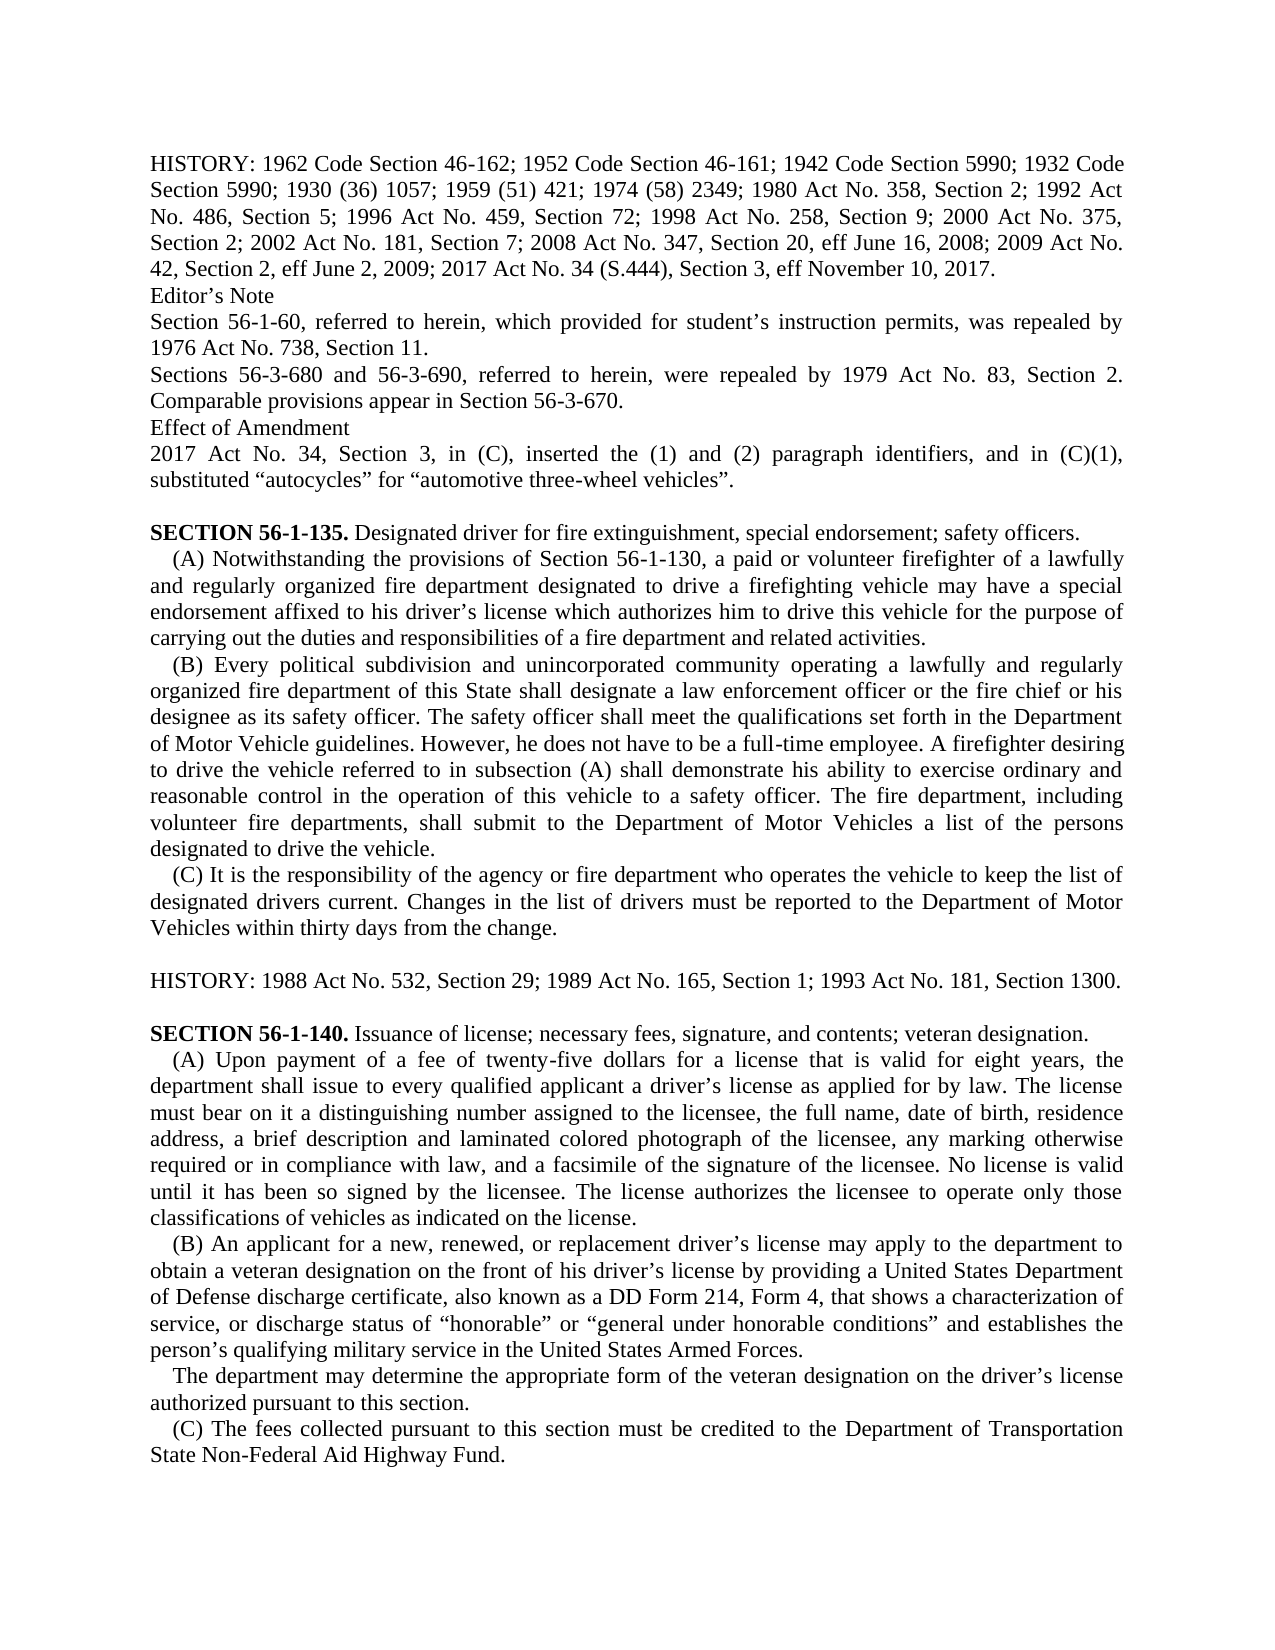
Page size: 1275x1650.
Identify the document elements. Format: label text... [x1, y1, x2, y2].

text Editor’s Note [150, 282, 1125, 308]
text (C) It is the responsibility of the agency or fire department who operates the vehicle to keep the list of designated drivers current. Changes in the list of drivers must be reported to the Department of Motor Vehicles within thirty days from the change. [150, 862, 1125, 941]
text HISTORY: 1988 Act No. 532, Section 29; 1989 Act No. 165, Section 1; 1993 Act No. 181, Section 1300. [150, 967, 1125, 993]
text HISTORY: 1962 Code Section 46-162; 1952 Code Section 46-161; 1942 Code Section 5990; 1932 Code Section 5990; 1930 (36) 1057; 1959 (51) 421; 1974 (58) 2349; 1980 Act No. 358, Section 2; 1992 Act No. 486, Section 5; 1996 Act No. 459, Section 72; 1998 Act No. 258, Section 9; 2000 Act No. 375, Section 2; 2002 Act No. 181, Section 7; 2008 Act No. 347, Section 20, eff June 16, 2008; 2009 Act No. 42, Section 2, eff June 2, 2009; 2017 Act No. 34 (S.444), Section 3, eff November 10, 2017. [150, 150, 1125, 282]
text (A) Upon payment of a fee of twenty-five dollars for a license that is valid for eight years, the department shall issue to every qualified applicant a driver’s license as applied for by law. The license must bear on it a distinguishing number assigned to the licensee, the full name, date of birth, residence address, a brief description and laminated colored photograph of the licensee, any marking otherwise required or in compliance with law, and a facsimile of the signature of the licensee. No license is valid until it has been so signed by the licensee. The license authorizes the licensee to operate only those classifications of vehicles as indicated on the license. [150, 1046, 1125, 1231]
text (B) Every political subdivision and unincorporated community operating a lawfully and regularly organized fire department of this State shall designate a law enforcement officer or the fire chief or his designee as its safety officer. The safety officer shall meet the qualifications set forth in the Department of Motor Vehicle guidelines. However, he does not have to be a full-time employee. A firefighter desiring to drive the vehicle referred to in subsection (A) shall demonstrate his ability to exercise ordinary and reasonable control in the operation of this vehicle to a safety officer. The fire department, including volunteer fire departments, shall submit to the Department of Motor Vehicles a list of the persons designated to drive the vehicle. [150, 651, 1125, 862]
text Section 56-1-60, referred to herein, which provided for student’s instruction permits, was repealed by 1976 Act No. 738, Section 11. [150, 308, 1125, 361]
text (A) Notwithstanding the provisions of Section 56-1-130, a paid or volunteer firefighter of a lawfully and regularly organized fire department designated to drive a firefighting vehicle may have a special endorsement affixed to his driver’s license which authorizes him to drive this vehicle for the purpose of carrying out the duties and responsibilities of a fire department and related activities. [150, 545, 1125, 651]
text 2017 Act No. 34, Section 3, in (C), inserted the (1) and (2) paragraph identifiers, and in (C)(1), substituted “autocycles” for “automotive three-wheel vehicles”. [150, 440, 1125, 493]
text Sections 56-3-680 and 56-3-690, referred to herein, were repealed by 1979 Act No. 83, Section 2. Comparable provisions appear in Section 56-3-670. [150, 361, 1125, 413]
text Effect of Amendment [150, 413, 1125, 440]
text (B) An applicant for a new, renewed, or replacement driver’s license may apply to the department to obtain a veteran designation on the front of his driver’s license by providing a United States Department of Defense discharge certificate, also known as a DD Form 214, Form 4, that shows a characterization of service, or discharge status of “honorable” or “general under honorable conditions” and establishes the person’s qualifying military service in the United States Armed Forces. [150, 1231, 1125, 1362]
text (C) The fees collected pursuant to this section must be credited to the Department of Transportation State Non-Federal Aid Highway Fund. [150, 1415, 1125, 1468]
text The department may determine the appropriate form of the veteran designation on the driver’s license authorized pursuant to this section. [150, 1362, 1125, 1415]
text SECTION 56-1-140. Issuance of license; necessary fees, signature, and contents; veteran designation. [150, 1020, 1125, 1046]
text SECTION 56-1-135. Designated driver for fire extinguishment, special endorsement; safety officers. [150, 519, 1125, 545]
